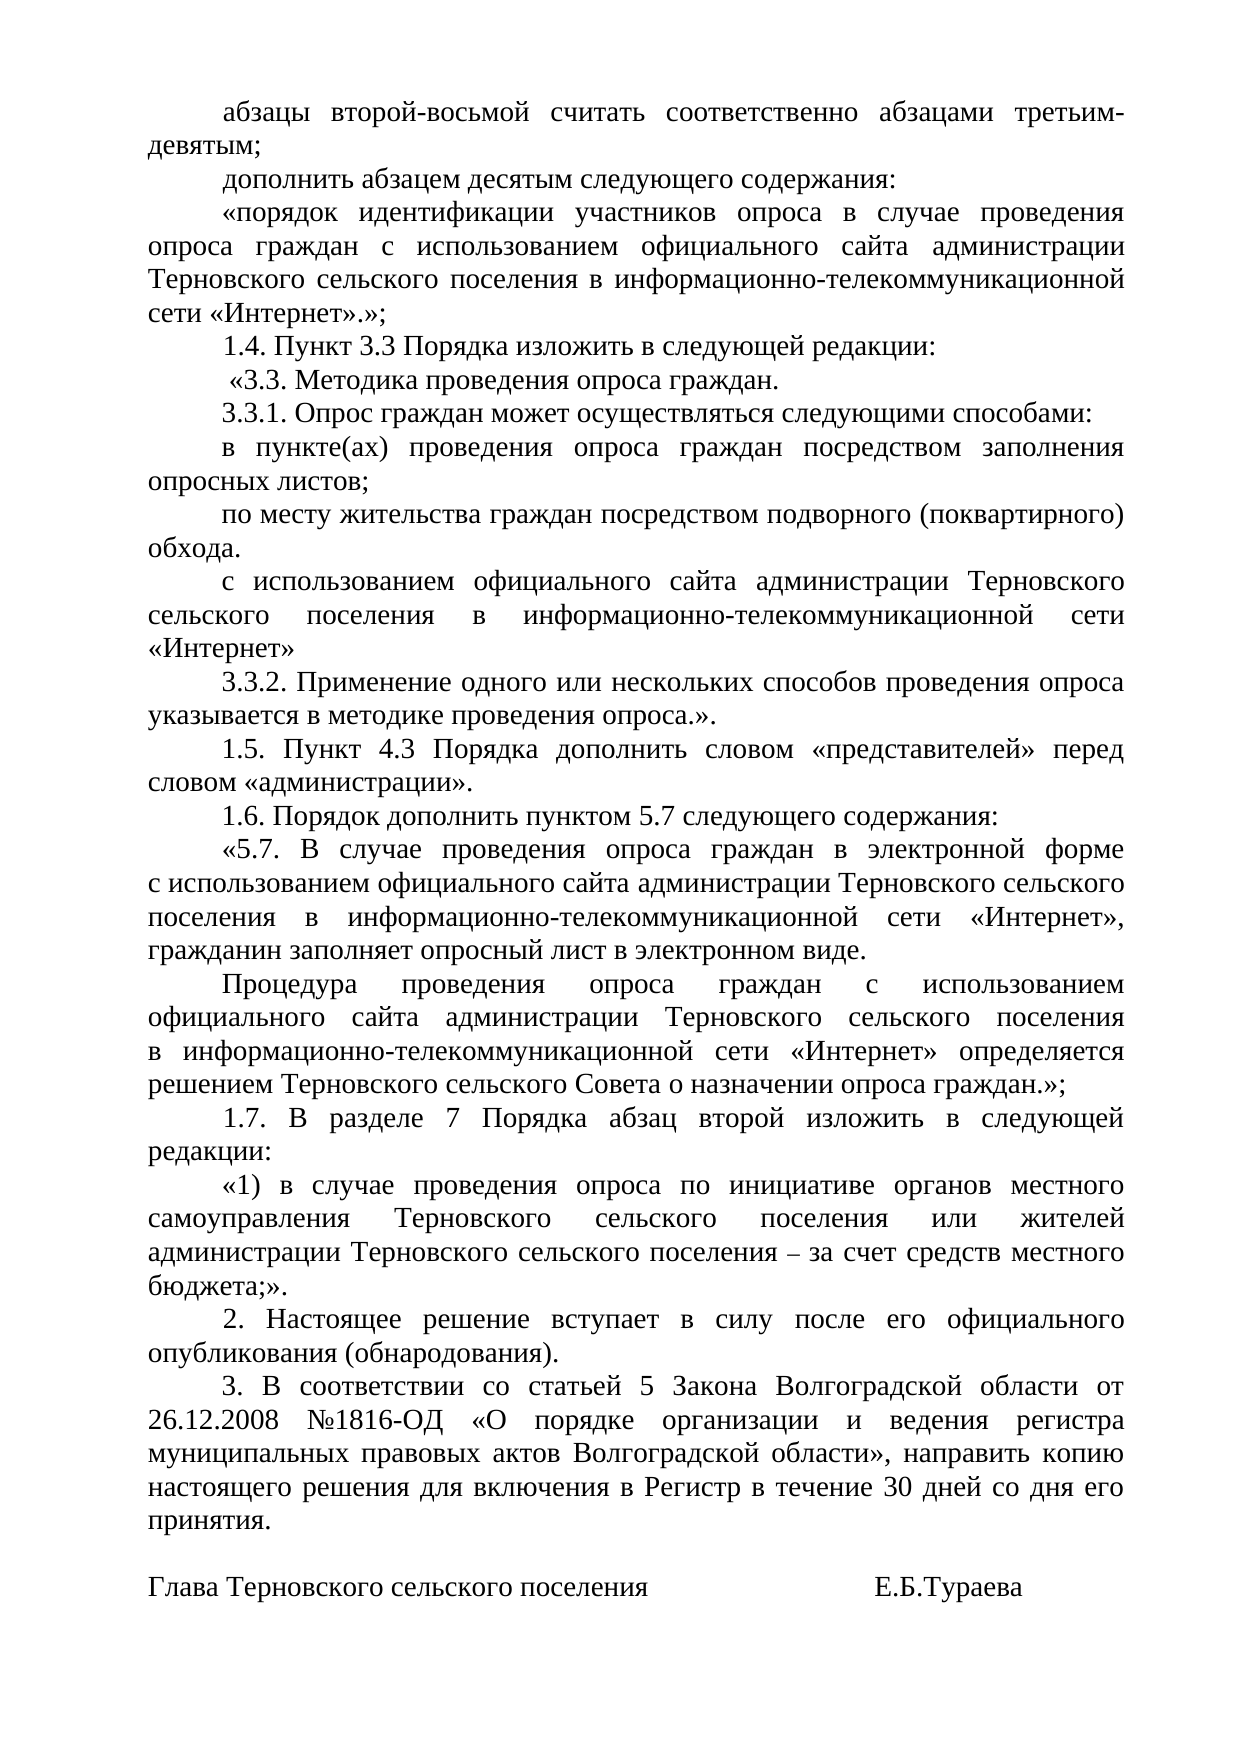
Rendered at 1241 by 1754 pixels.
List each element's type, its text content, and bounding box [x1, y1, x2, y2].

text 1.4. Пункт 3.3 Порядка изложить в следующей редакции: [148, 328, 1125, 362]
text 2. Настоящее решение вступает в силу после его официального опубликования (обнародования). [148, 1301, 1125, 1368]
text «1) в случае проведения опроса по инициативе органов местного самоуправления Терновского сельского поселения или жителей администрации Терновского сельского поселения – за счет средств местного бюджета;». [148, 1167, 1125, 1301]
text дополнить абзацем десятым следующего содержания: [148, 161, 1125, 194]
text с использованием официального сайта администрации Терновского сельского поселения в информационно-телекоммуникационной сети «Интернет» [148, 563, 1125, 664]
text «3.3. Методика проведения опроса граждан. [148, 362, 1125, 396]
text «5.7. В случае проведения опроса граждан в электронной форме с использованием официального сайта администрации Терновского сельского поселения в информационно-телекоммуникационной сети «Интернет», гражданин заполняет опросный лист в электронном виде. [148, 832, 1125, 966]
text Процедура проведения опроса граждан с использованием официального сайта администрации Терновского сельского поселения в информационно-телекоммуникационной сети «Интернет» определяется решением Терновского сельского Совета о назначении опроса граждан.»; [148, 966, 1125, 1100]
text 3.3.1. Опрос граждан может осуществляться следующими способами: [148, 396, 1125, 429]
text 3.3.2. Применение одного или нескольких способов проведения опроса указывается в методике проведения опроса.». [148, 664, 1125, 731]
text 1.5. Пункт 4.3 Порядка дополнить словом «представителей» перед словом «администрации». [148, 731, 1125, 798]
text 3. В соответствии со статьей 5 Закона Волгоградской области от 26.12.2008 №1816-ОД «О порядке организации и ведения регистра муниципальных правовых актов Волгоградской области», направить копию настоящего решения для включения в Регистр в течение 30 дней со дня его принятия. [148, 1368, 1125, 1536]
text в пункте(ах) проведения опроса граждан посредством заполнения опросных листов; [148, 429, 1125, 496]
text Глава Терновского сельского поселения Е.Б.Тураева [148, 1569, 1125, 1603]
text «порядок идентификации участников опроса в случае проведения опроса граждан с использованием официального сайта администрации Терновского сельского поселения в информационно-телекоммуникационной сети «Интернет».»; [148, 194, 1125, 328]
text 1.6. Порядок дополнить пунктом 5.7 следующего содержания: [148, 798, 1125, 832]
text по месту жительства граждан посредством подворного (поквартирного) обхода. [148, 496, 1125, 563]
text 1.7. В разделе 7 Порядка абзац второй изложить в следующей редакции: [148, 1100, 1125, 1167]
text абзацы второй-восьмой считать соответственно абзацами третьим-девятым; [148, 94, 1125, 161]
